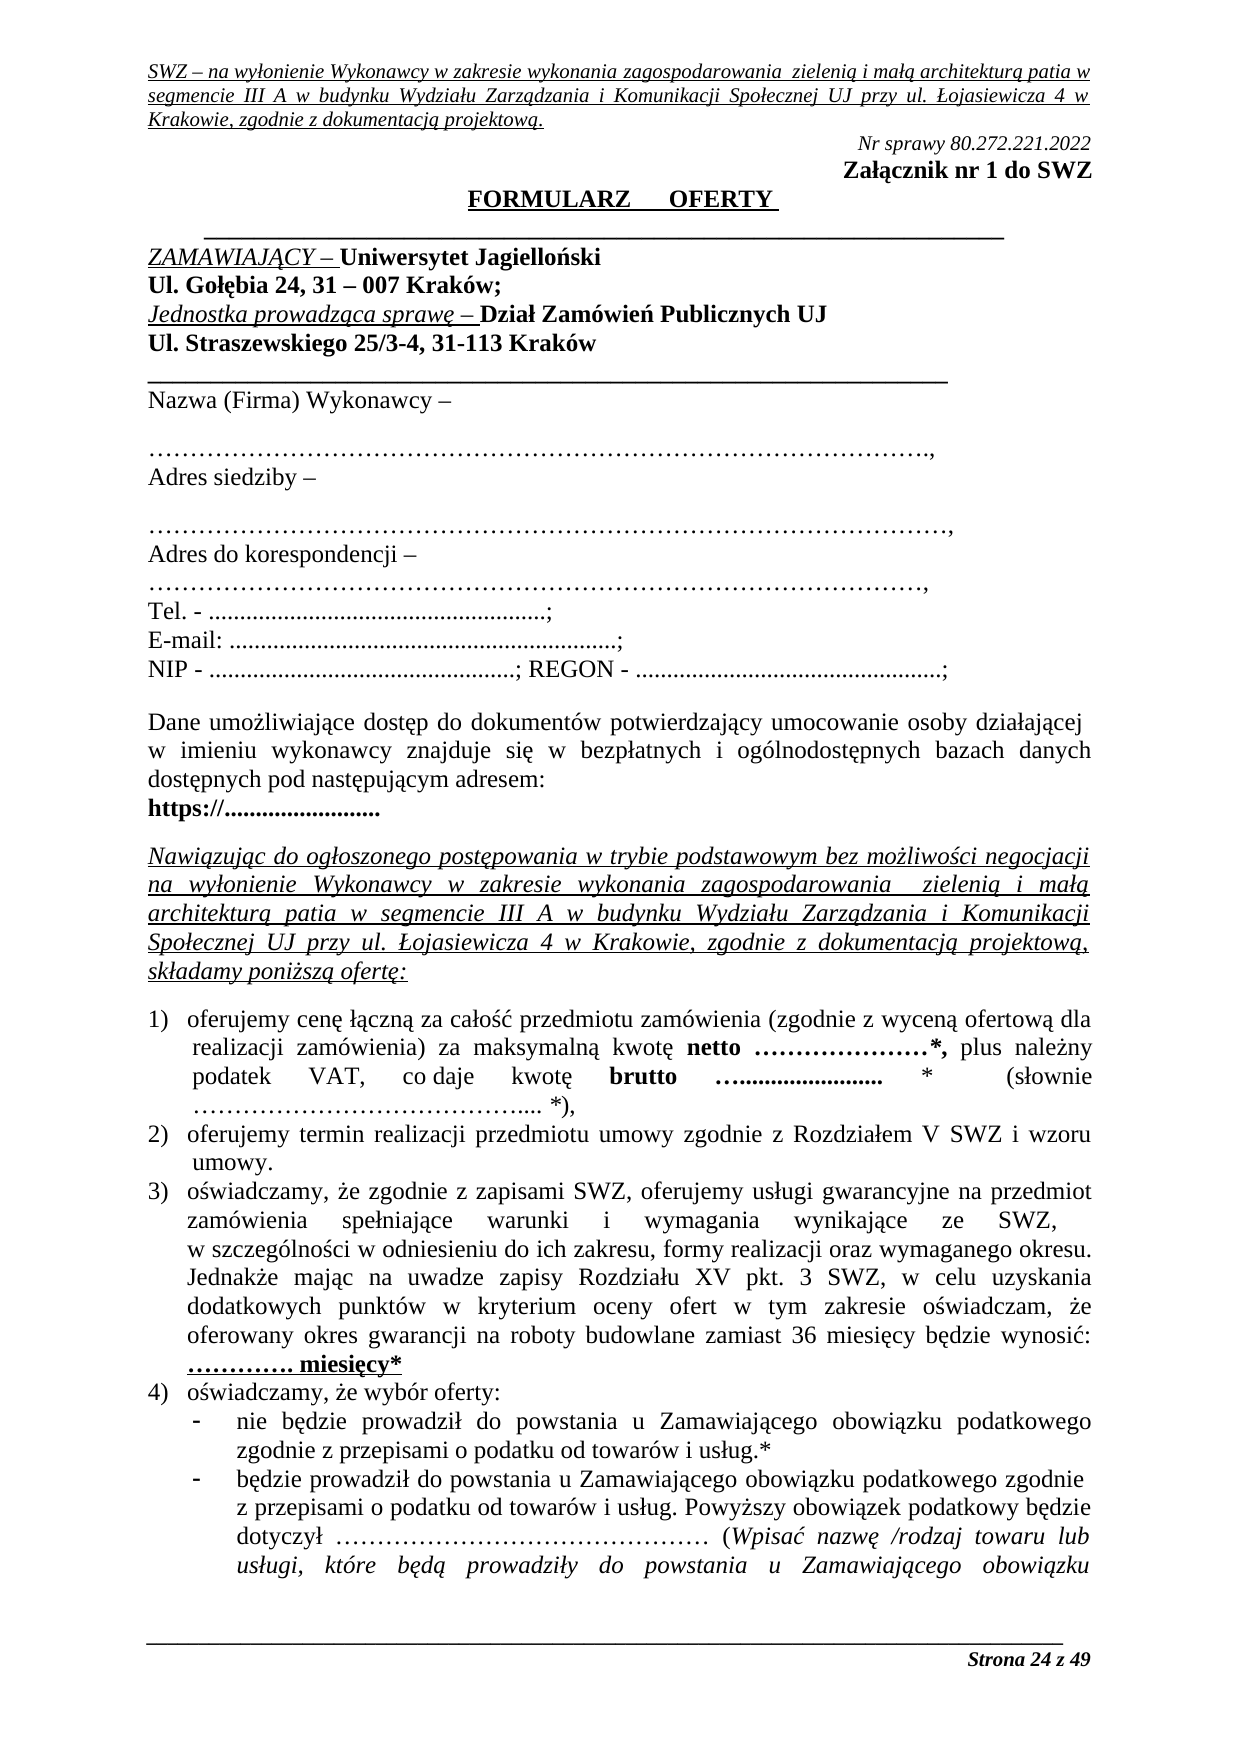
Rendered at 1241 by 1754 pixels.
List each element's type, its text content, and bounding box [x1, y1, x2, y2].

list oświadczamy, że wybór oferty: [148, 1377, 1092, 1406]
text NIP - .................................................; REGON - .................................................; [148, 654, 1092, 682]
text E-mail: ..............................................................; [148, 625, 1092, 654]
text FORMULARZ OFERTY [148, 184, 1092, 213]
list oświadczamy, że zgodnie z zapisami SWZ, oferujemy usługi gwarancyjne na przedmiot zamówienia spełniające warunki i wymagania wynikające ze SWZ, w szczególności w odniesieniu do ich zakresu, formy realizacji oraz wymaganego okresu. Jednakże mając na uwadze zapisy Rozdziału XV pkt. 3 SWZ, w celu uzyskania dodatkowych punktów w kryterium oceny ofert w tym zakresie oświadczam, że oferowany okres gwarancji na roboty budowlane zamiast 36 miesięcy będzie wynosić: …………. miesięcy* [148, 1176, 1092, 1377]
text ________________________________________________________________ [204, 213, 1092, 242]
text Nawiązując do ogłoszonego postępowania w trybie podstawowym bez możliwości negocjacji na wyłonienie Wykonawcy w zakresie wykonania zagospodarowania zielenią i małą architekturą patia w segmencie III A w budynku Wydziału Zarządzania i Komunikacji Społecznej UJ przy ul. Łojasiewicza 4 w Krakowie, zgodnie z dokumentacją projektową, składamy poniższą ofertę: [148, 841, 1092, 984]
list nie będzie prowadził do powstania u Zamawiającego obowiązku podatkowego zgodnie z przepisami o podatku od towarów i usług.* [192, 1406, 1092, 1464]
text Adres siedziby – [148, 462, 1092, 491]
text https://......................... [148, 793, 1092, 822]
text Ul. Straszewskiego 25/3-4, 31-113 Kraków [148, 328, 1092, 357]
text Dane umożliwiające dostęp do dokumentów potwierdzający umocowanie osoby działającej w imieniu wykonawcy znajduje się w bezpłatnych i ogólnodostępnych bazach danych dostępnych pod następującym adresem: [148, 707, 1092, 793]
text Ul. Gołębia 24, 31 – 007 Kraków; [148, 270, 1092, 299]
text ……………………………………………………………………………………, [148, 510, 1092, 539]
list oferujemy termin realizacji przedmiotu umowy zgodnie z Rozdziałem V SWZ i wzoru umowy. [148, 1119, 1092, 1176]
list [192, 1464, 1092, 1579]
text …………………………………………………………………………………, [148, 567, 1092, 596]
text ZAMAWIAJĄCY – Uniwersytet Jagielloński [148, 242, 1092, 270]
text Adres do korespondencji – [148, 539, 1092, 567]
text ________________________________________________________________ [148, 357, 1092, 385]
list oferujemy cenę łączną za całość przedmiotu zamówienia (zgodnie z wyceną ofertową dla realizacji zamówienia) za maksymalną kwotę netto …………………*, plus należny podatek VAT, co daje kwotę brutto …....................... * (słownie ………………………………….... *), [148, 1004, 1092, 1119]
text …………………………………………………………………………………., [148, 433, 1092, 462]
text Tel. - ......................................................; [148, 596, 1092, 625]
text Nazwa (Firma) Wykonawcy – [148, 385, 1092, 414]
text Jednostka prowadząca sprawę – Dział Zamówień Publicznych UJ [148, 299, 1092, 328]
text Załącznik nr 1 do SWZ [148, 155, 1092, 184]
